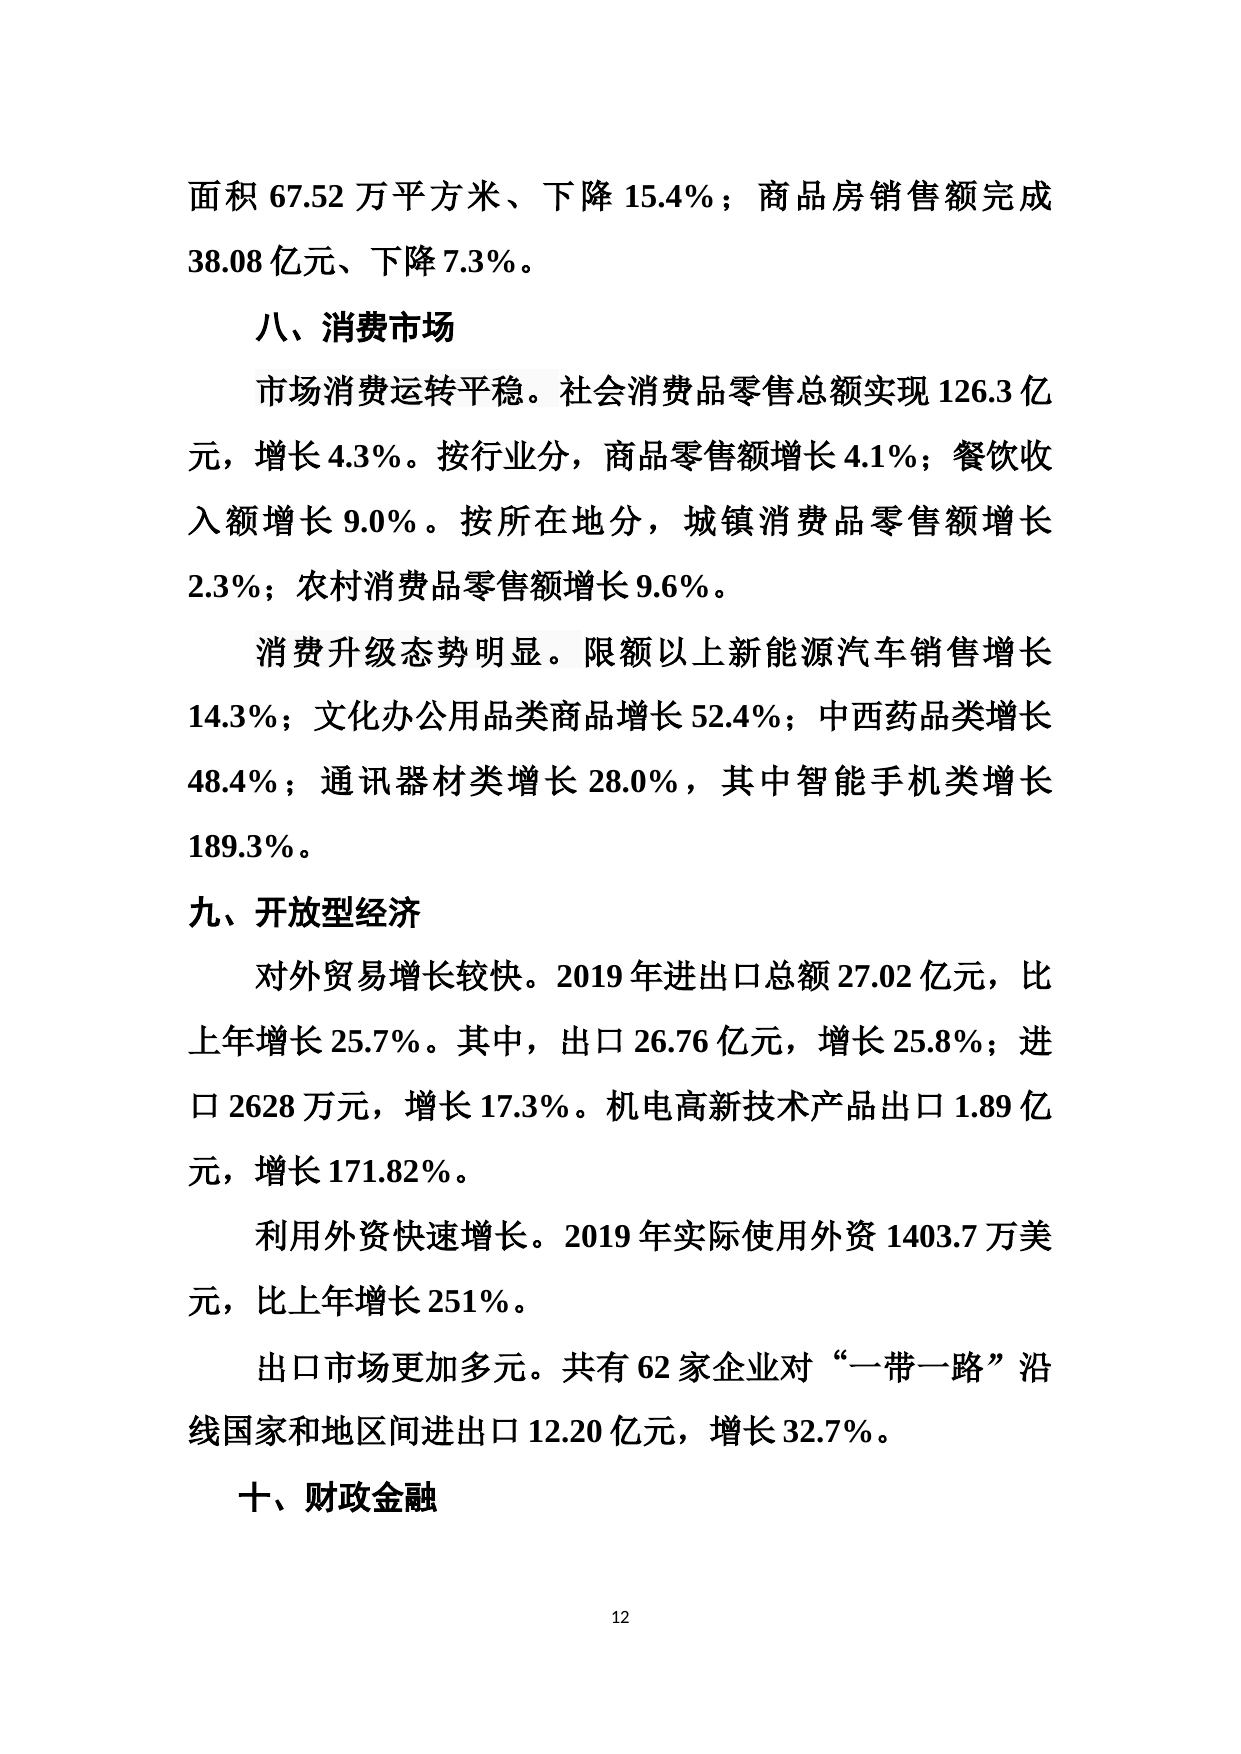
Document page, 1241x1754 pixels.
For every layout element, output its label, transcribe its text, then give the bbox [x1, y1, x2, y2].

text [187, 162, 1053, 292]
text 出口市场更加多元。共有62家企业对“一带一路”沿线国家和地区间进出口12.20亿元，增长32.7%。 [187, 1332, 1053, 1462]
text 对外贸易增长较快。2019年进出口总额27.02亿元，比上年增长25.7%。其中，出口26.76亿元，增长25.8%；进口2628万元，增长17.3%。机电高新技术产品出口1.89亿元，增长171.82%。 [187, 942, 1053, 1202]
text 消费升级态势明显。限额以上新能源汽车销售增长14.3%；文化办公用品类商品增长52.4%；中西药品类增长48.4%；通讯器材类增长28.0%，其中智能手机类增长189.3%。 九、开放型经济 [187, 617, 1053, 942]
text 利用外资快速增长。2019年实际使用外资1403.7万美元，比上年增长251%。 [187, 1202, 1053, 1332]
text 市场消费运转平稳。社会消费品零售总额实现126.3亿元，增长4.3%。按行业分，商品零售额增长4.1%；餐饮收入额增长9.0%。按所在地分，城镇消费品零售额增长2.3%；农村消费品零售额增长9.6%。 [187, 357, 1053, 617]
text 八、消费市场 [187, 292, 1053, 357]
text 十、财政金融 [187, 1462, 1053, 1527]
